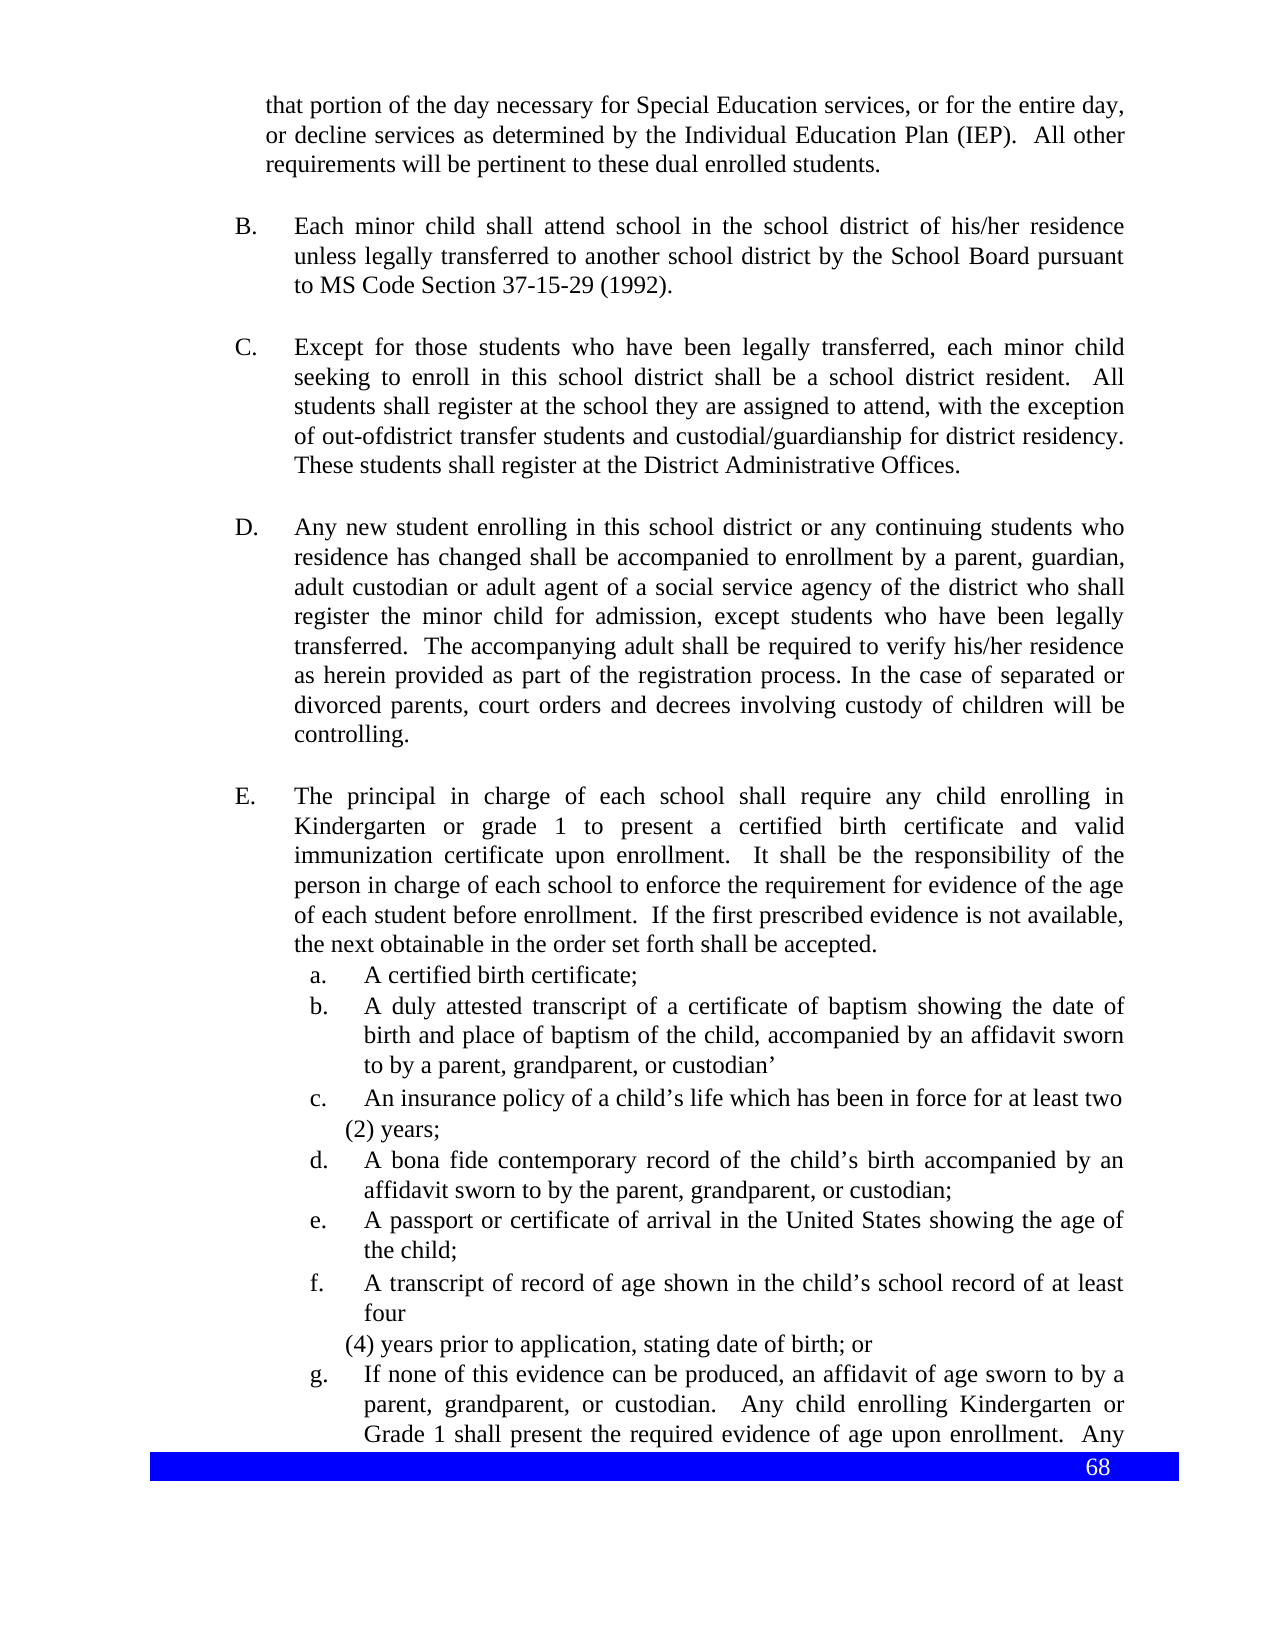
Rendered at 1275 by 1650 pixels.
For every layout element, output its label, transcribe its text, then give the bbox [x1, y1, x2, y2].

list A passport or certificate of arrival in the United States showing the age of the child; [309, 1206, 1125, 1264]
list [309, 1359, 1125, 1447]
list Except for those students who have been legally transferred, each minor child seeking to enroll in this school district shall be a school district resident. All students shall register at the school they are assigned to attend, with the exception of out-ofdistrict transfer students and custodial/guardianship for district residency. These students shall register at the District Administrative Offices. [234, 332, 1125, 479]
list The principal in charge of each school shall require any child enrolling in Kindergarten or grade 1 to present a certified birth certificate and valid immunization certificate upon enrollment. It shall be the responsibility of the person in charge of each school to enforce the requirement for evidence of the age of each student before enrollment. If the first prescribed evidence is not available, the next obtainable in the order set forth shall be accepted. [234, 781, 1125, 958]
list A certified birth certificate; [309, 960, 1125, 989]
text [148, 90, 1125, 178]
list A duly attested transcript of a certificate of baptism showing the date of birth and place of baptism of the child, accompanied by an affidavit sworn to by a parent, grandparent, or custodian’ [309, 991, 1125, 1079]
list A transcript of record of age shown in the child’s school record of at least four [309, 1268, 1125, 1327]
list Any new student enrolling in this school district or any continuing students who residence has changed shall be accompanied to enrollment by a parent, guardian, adult custodian or adult agent of a social service agency of the district who shall register the minor child for admission, except students who have been legally transferred. The accompanying adult shall be required to verify his/her residence as herein provided as part of the registration process. In the case of separated or divorced parents, court orders and decrees involving custody of children will be controlling. [234, 512, 1125, 748]
list An insurance policy of a child’s life which has been in force for at least two [309, 1083, 1125, 1112]
text (2) years; [345, 1114, 1125, 1143]
text (4) years prior to application, stating date of birth; or [345, 1329, 1125, 1357]
list Each minor child shall attend school in the school district of his/her residence unless legally transferred to another school district by the School Board pursuant to MS Code Section 37-15-29 (1992). [234, 211, 1125, 299]
list A bona fide contemporary record of the child’s birth accompanied by an affidavit sworn to by the parent, grandparent, or custodian; [309, 1145, 1125, 1203]
